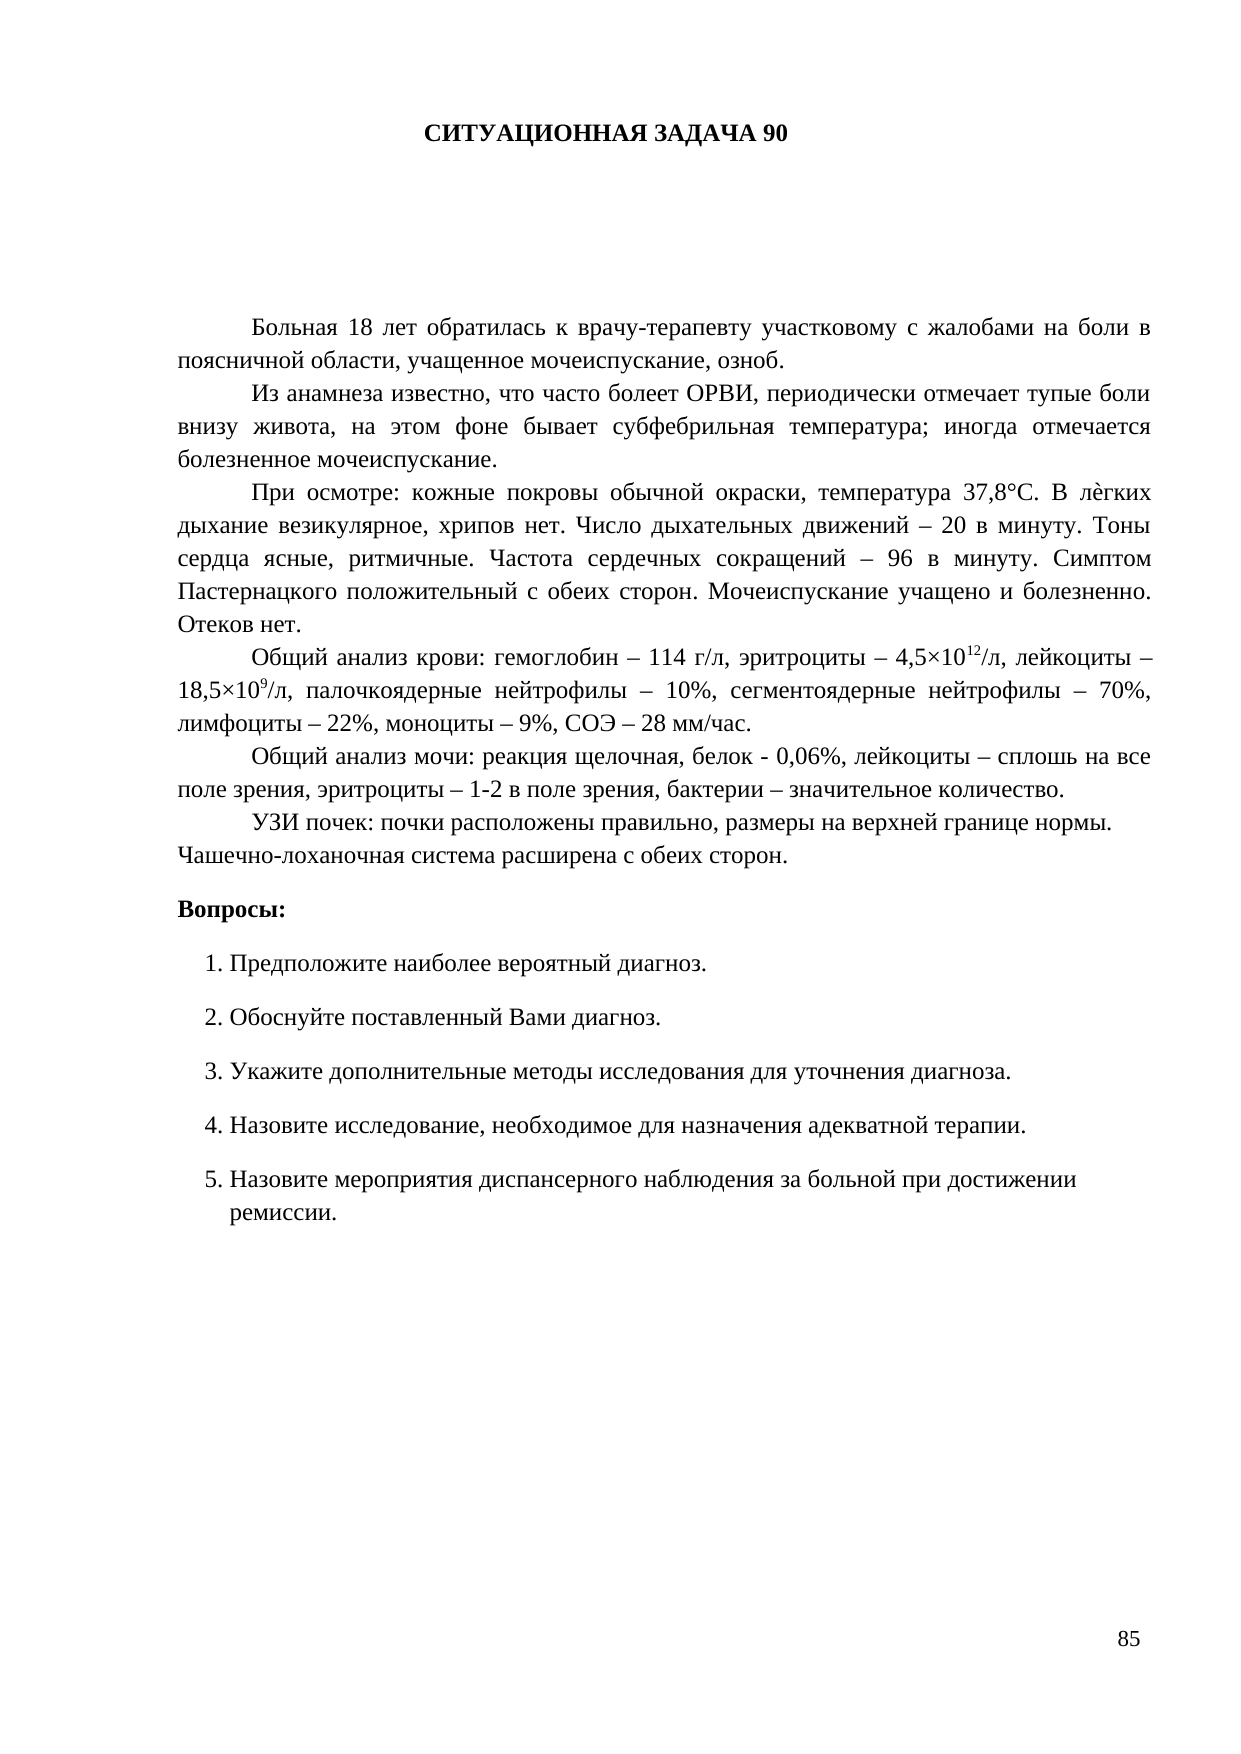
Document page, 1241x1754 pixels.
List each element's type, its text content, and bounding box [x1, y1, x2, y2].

text Больная 18 лет обратилась к врачу-терапевту участковому с жалобами на боли в поясничной области, учащенное мочеиспускание, озноб. [177, 312, 1152, 374]
text Из анамнеза известно, что часто болеет ОРВИ, периодически отмечает тупые боли внизу живота, на этом фоне бывает субфебрильная температура; иногда отмечается болезненное мочеиспускание. [177, 378, 1152, 473]
list Назовите мероприятия диспансерного наблюдения за больной при достижении ремиссии. [204, 1164, 1102, 1226]
text УЗИ почек: почки расположены правильно, размеры на верхней границе нормы. [251, 807, 1240, 836]
text Общий анализ мочи: реакция щелочная, белок - 0,06%, лейкоциты – сплошь на все поле зрения, эритроциты – 1-2 в поле зрения, бактерии – значительное количество. [177, 741, 1152, 803]
text Чашечно-лоханочная система расширена с обеих сторон. [177, 840, 1240, 869]
list Предположите наиболее вероятный диагноз. [204, 948, 1240, 977]
list Укажите дополнительные методы исследования для уточнения диагноза. [204, 1056, 1240, 1085]
text Общий анализ крови: гемоглобин – 114 г/л, эритроциты – 4,5×1012/л, лейкоциты – 18,5×109/л, палочкоядерные нейтрофилы – 10%, сегментоядерные нейтрофилы – 70%, лимфоциты – 22%, моноциты – 9%, СОЭ – 28 мм/час. [177, 642, 1152, 737]
list Назовите исследование, необходимое для назначения адекватной терапии. [204, 1110, 1240, 1138]
list Обоснуйте поставленный Вами диагноз. [204, 1002, 1240, 1031]
text При осмотре: кожные покровы обычной окраски, температура 37,8°С. В лѐгких дыхание везикулярное, хрипов нет. Число дыхательных движений – 20 в минуту. Тоны сердца ясные, ритмичные. Частота сердечных сокращений – 96 в минуту. Симптом Пастернацкого положительный с обеих сторон. Мочеиспускание учащено и болезненно. Отеков нет. [177, 477, 1152, 638]
text Вопросы: [177, 894, 1240, 923]
